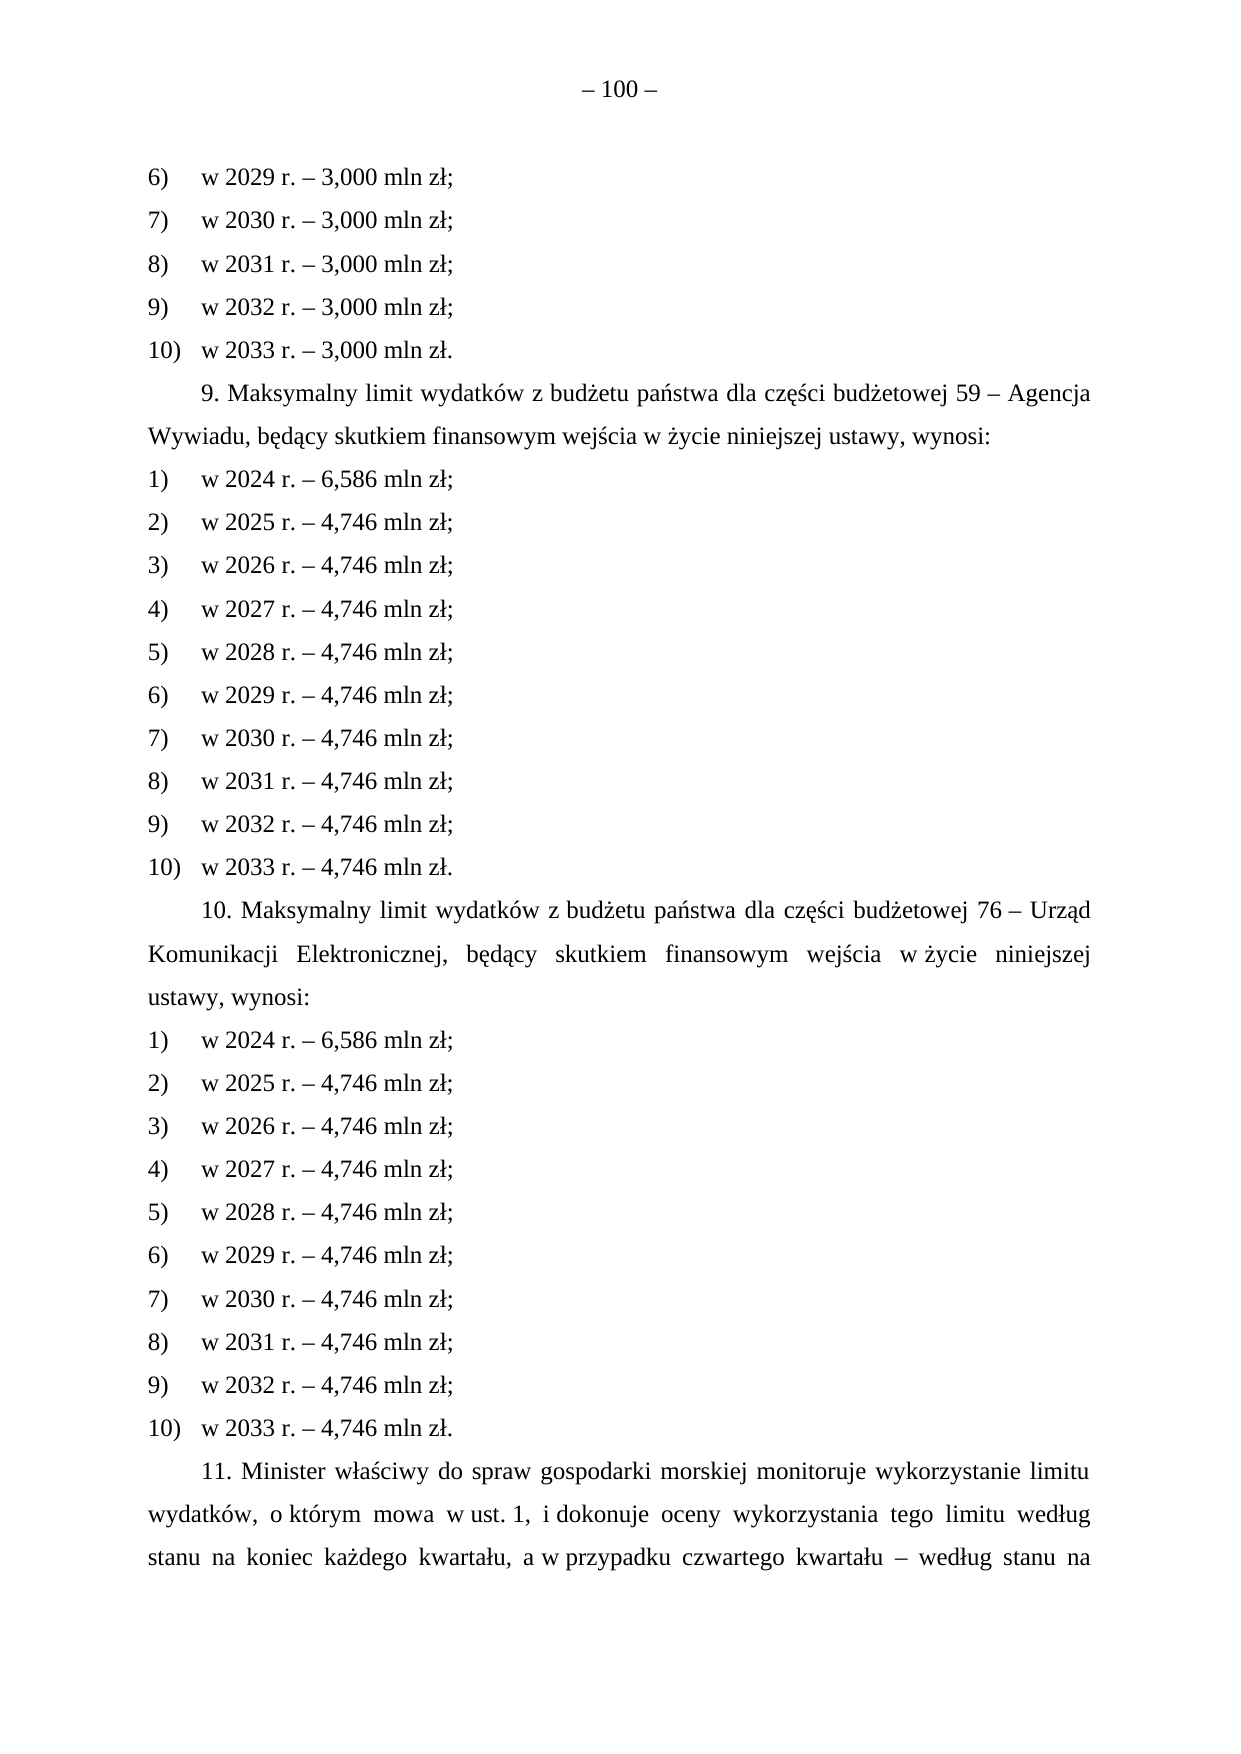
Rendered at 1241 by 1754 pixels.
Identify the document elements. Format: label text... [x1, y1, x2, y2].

text 4) w 2027 r. – 4,746 mln zł; [148, 1154, 1091, 1183]
text 3) w 2026 r. – 4,746 mln zł; [148, 1111, 1091, 1140]
text 9. Maksymalny limit wydatków z budżetu państwa dla części budżetowej 59 – Agencja Wywiadu, będący skutkiem finansowym wejścia w życie niniejszej ustawy, wynosi: [148, 378, 1091, 450]
text 2) w 2025 r. – 4,746 mln zł; [148, 507, 1091, 536]
text 8) w 2031 r. – 4,746 mln zł; [148, 1327, 1091, 1356]
text 4) w 2027 r. – 4,746 mln zł; [148, 594, 1091, 622]
text 7) w 2030 r. – 3,000 mln zł; [148, 206, 1091, 234]
text 2) w 2025 r. – 4,746 mln zł; [148, 1068, 1091, 1097]
text 7) w 2030 r. – 4,746 mln zł; [148, 723, 1091, 752]
text 3) w 2026 r. – 4,746 mln zł; [148, 551, 1091, 579]
text 1) w 2024 r. – 6,586 mln zł; [148, 464, 1091, 493]
text 5) w 2028 r. – 4,746 mln zł; [148, 1197, 1091, 1226]
text 9) w 2032 r. – 3,000 mln zł; [148, 292, 1091, 321]
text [148, 1456, 1091, 1571]
text 6) w 2029 r. – 4,746 mln zł; [148, 680, 1091, 709]
text 10. Maksymalny limit wydatków z budżetu państwa dla części budżetowej 76 – Urząd Komunikacji Elektronicznej, będący skutkiem finansowym wejścia w życie niniejszej ustawy, wynosi: [148, 896, 1091, 1011]
text 1) w 2024 r. – 6,586 mln zł; [148, 1025, 1091, 1054]
text 9) w 2032 r. – 4,746 mln zł; [148, 809, 1091, 838]
text 7) w 2030 r. – 4,746 mln zł; [148, 1284, 1091, 1312]
text 10) w 2033 r. – 4,746 mln zł. [148, 852, 1091, 881]
text 6) w 2029 r. – 3,000 mln zł; [148, 162, 1091, 191]
text 10) w 2033 r. – 3,000 mln zł. [148, 335, 1091, 364]
text 10) w 2033 r. – 4,746 mln zł. [148, 1413, 1091, 1442]
text 5) w 2028 r. – 4,746 mln zł; [148, 637, 1091, 666]
text 9) w 2032 r. – 4,746 mln zł; [148, 1370, 1091, 1399]
text 6) w 2029 r. – 4,746 mln zł; [148, 1241, 1091, 1269]
text 8) w 2031 r. – 4,746 mln zł; [148, 766, 1091, 795]
text 8) w 2031 r. – 3,000 mln zł; [148, 249, 1091, 277]
